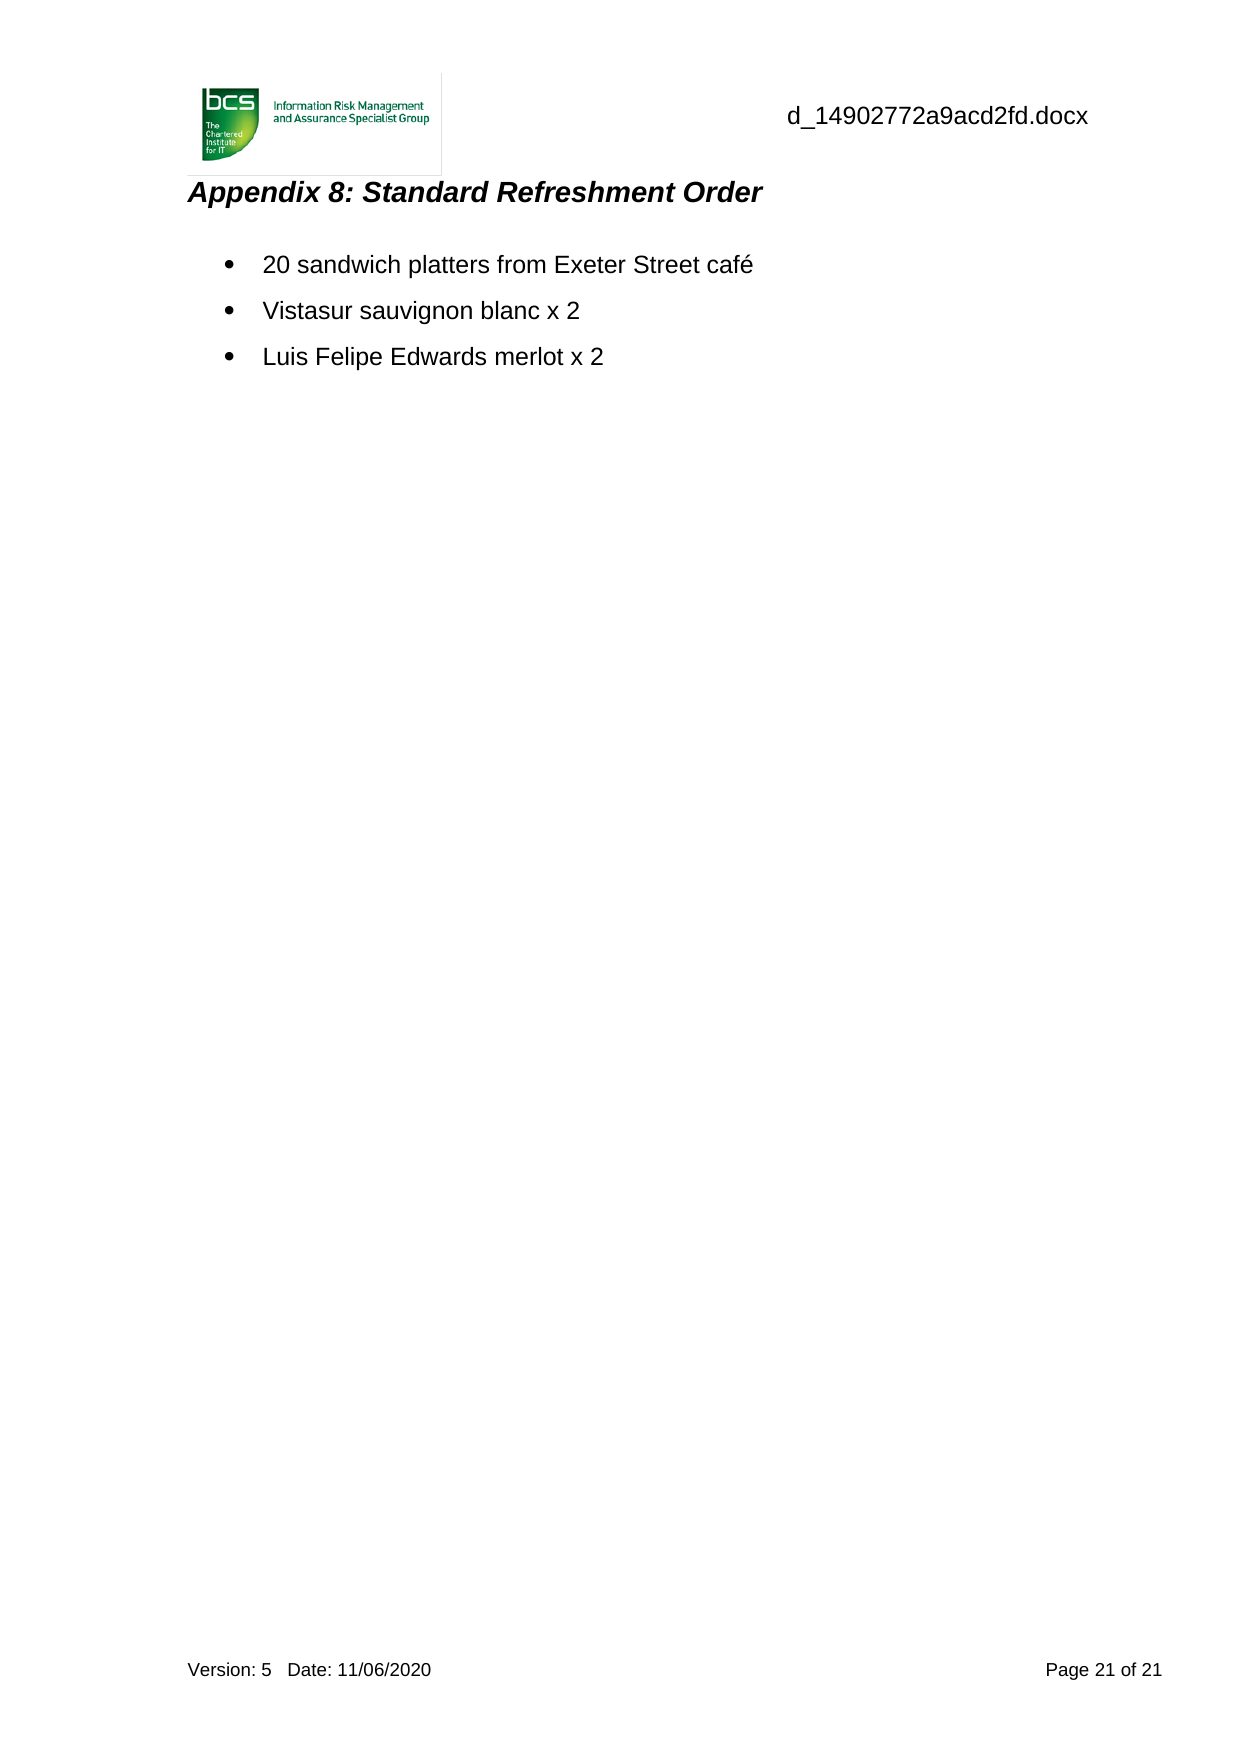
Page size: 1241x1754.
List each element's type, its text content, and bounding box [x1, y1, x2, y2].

text Appendix 8: Standard Refreshment Order [187, 175, 1162, 209]
list 20 sandwich platters from Exeter Street café [225, 250, 1162, 279]
picture [187, 73, 442, 176]
list Luis Felipe Edwards merlot x 2 [225, 341, 1162, 370]
list Vistasur sauvignon blanc x 2 [225, 296, 1162, 325]
